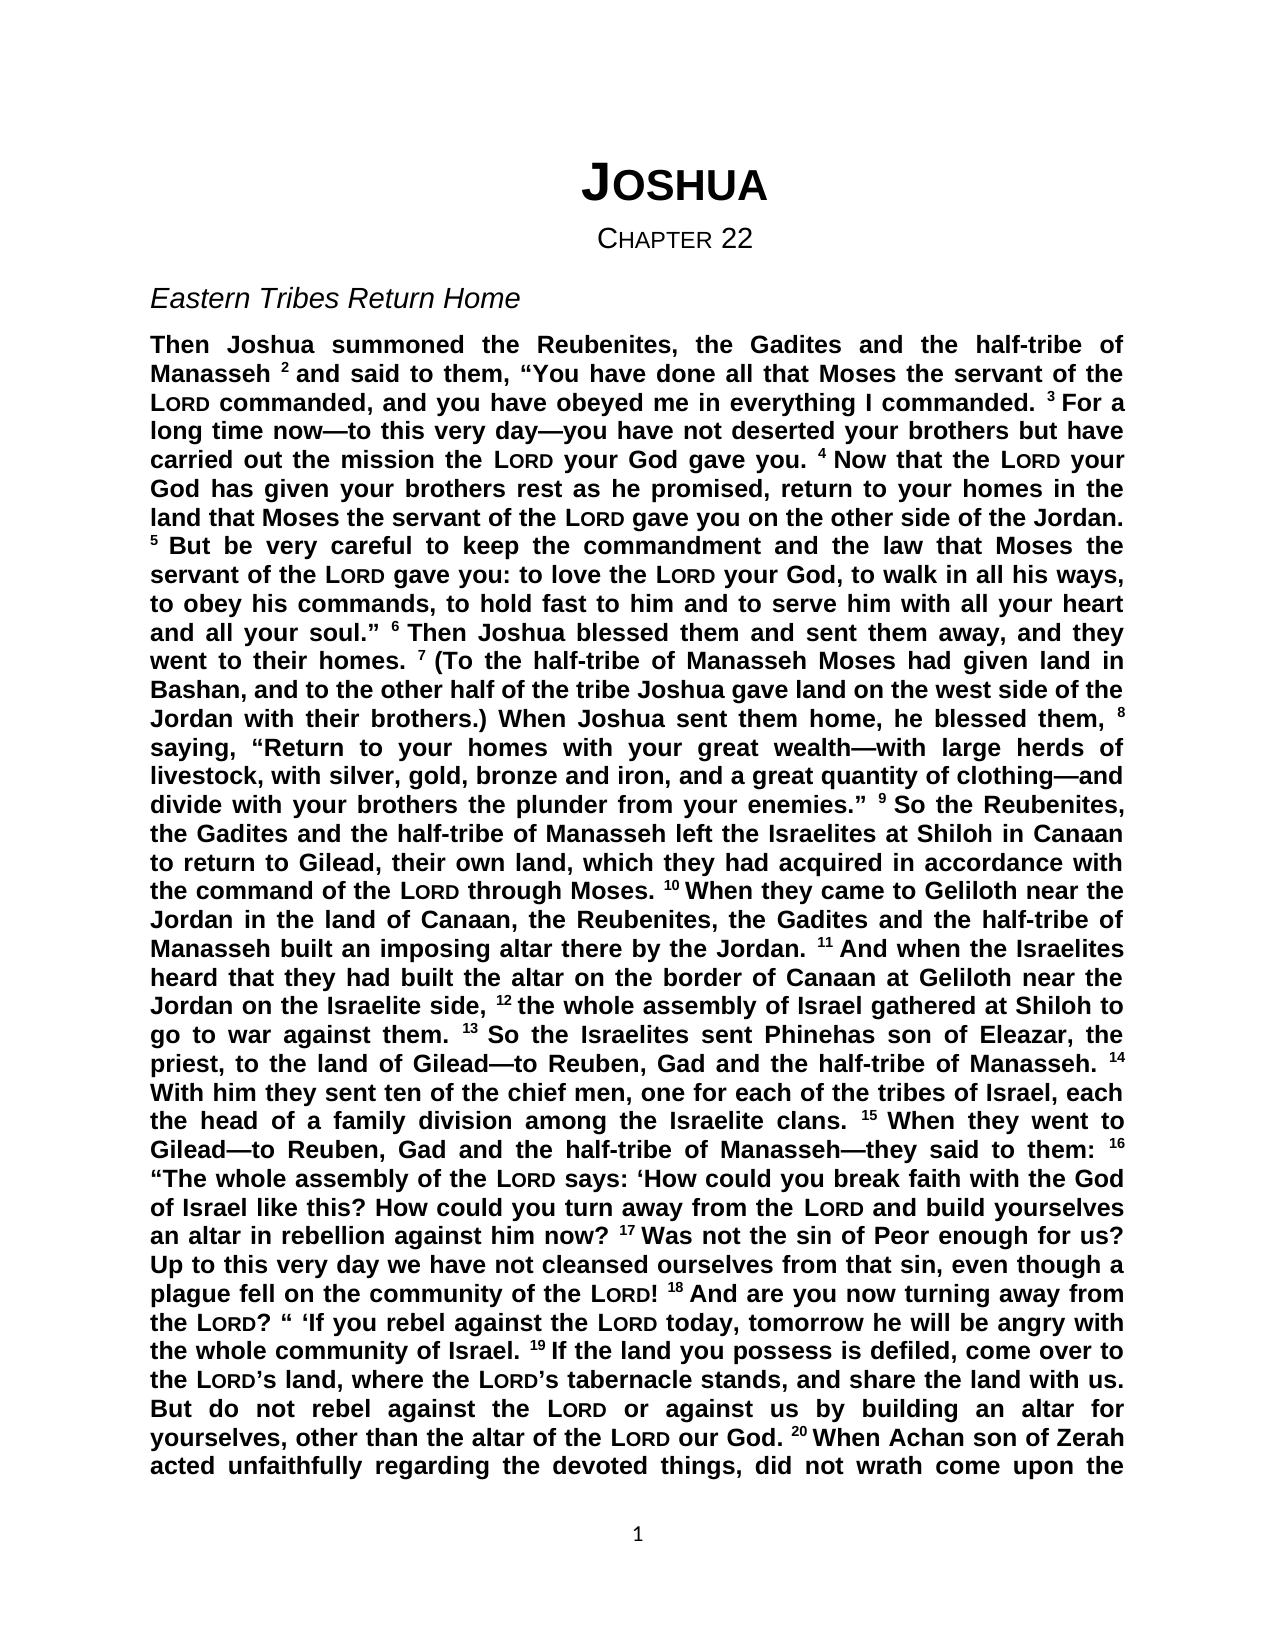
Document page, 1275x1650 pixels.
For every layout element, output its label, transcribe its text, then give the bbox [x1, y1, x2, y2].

text Eastern Tribes Return Home [150, 281, 1125, 314]
text Joshua [150, 150, 1125, 212]
text Chapter 22 [150, 222, 1125, 255]
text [150, 330, 1125, 1480]
